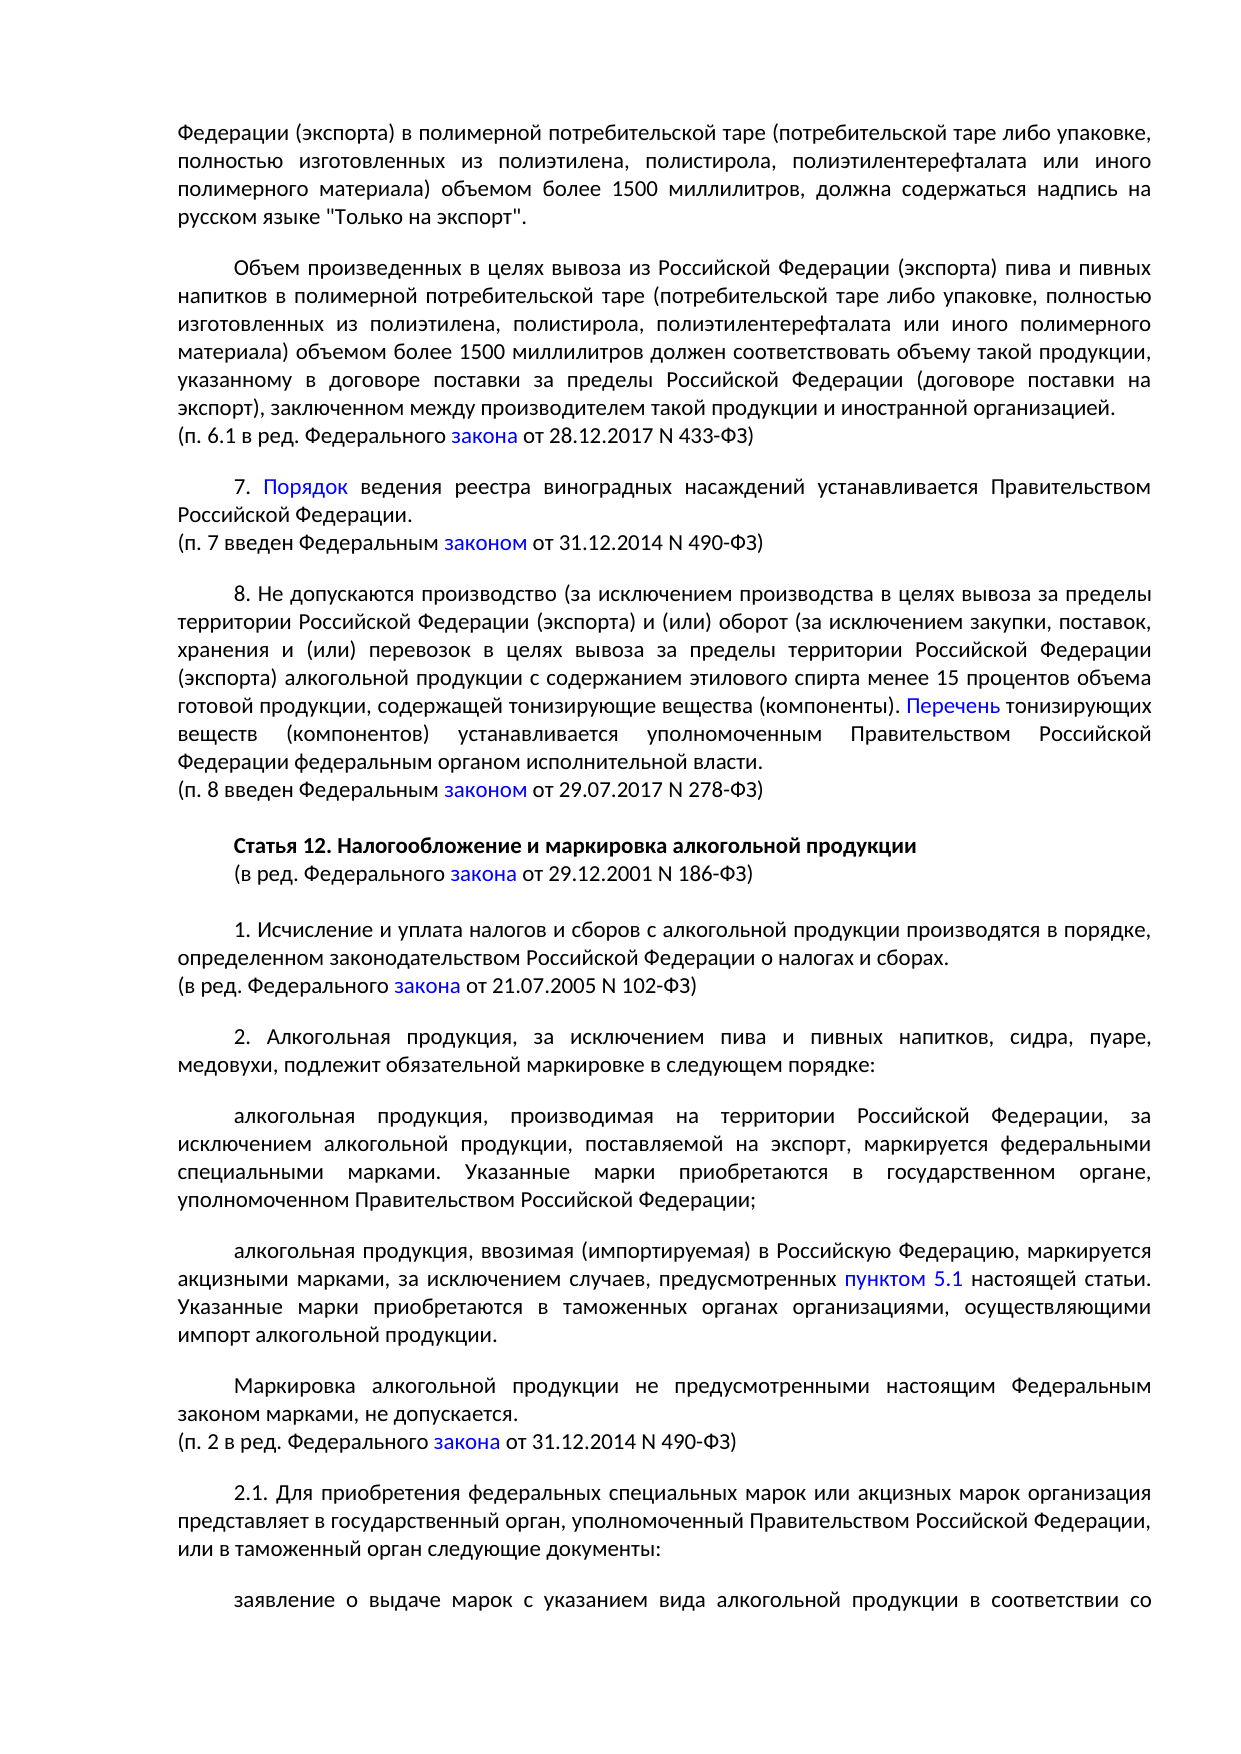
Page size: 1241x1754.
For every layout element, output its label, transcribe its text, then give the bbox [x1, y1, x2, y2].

text 2. Алкогольная продукция, за исключением пива и пивных напитков, сидра, пуаре, медовухи, подлежит обязательной маркировке в следующем порядке: [177, 1022, 1152, 1078]
text алкогольная продукция, ввозимая (импортируемая) в Российскую Федерацию, маркируется акцизными марками, за исключением случаев, предусмотренных пунктом 5.1 настоящей статьи. Указанные марки приобретаются в таможенных органах организациями, осуществляющими импорт алкогольной продукции. [177, 1236, 1152, 1348]
text (в ред. Федерального закона от 21.07.2005 N 102-ФЗ) [177, 971, 1152, 999]
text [177, 118, 1152, 230]
text 8. Не допускаются производство (за исключением производства в целях вывоза за пределы территории Российской Федерации (экспорта) и (или) оборот (за исключением закупки, поставок, хранения и (или) перевозок в целях вывоза за пределы территории Российской Федерации (экспорта) алкогольной продукции с содержанием этилового спирта менее 15 процентов объема готовой продукции, содержащей тонизирующие вещества (компоненты). Перечень тонизирующих веществ (компонентов) устанавливается уполномоченным Правительством Российской Федерации федеральным органом исполнительной власти. [177, 579, 1152, 775]
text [177, 1585, 1152, 1613]
text 1. Исчисление и уплата налогов и сборов с алкогольной продукции производятся в порядке, определенном законодательством Российской Федерации о налогах и сборах. [177, 915, 1152, 971]
text 7. Порядок ведения реестра виноградных насаждений устанавливается Правительством Российской Федерации. [177, 472, 1152, 528]
text Объем произведенных в целях вывоза из Российской Федерации (экспорта) пива и пивных напитков в полимерной потребительской таре (потребительской таре либо упаковке, полностью изготовленных из полиэтилена, полистирола, полиэтилентерефталата или иного полимерного материала) объемом более 1500 миллилитров должен соответствовать объему такой продукции, указанному в договоре поставки за пределы Российской Федерации (договоре поставки на экспорт), заключенном между производителем такой продукции и иностранной организацией. [177, 253, 1152, 421]
text 2.1. Для приобретения федеральных специальных марок или акцизных марок организация представляет в государственный орган, уполномоченный Правительством Российской Федерации, или в таможенный орган следующие документы: [177, 1478, 1152, 1562]
text (п. 2 в ред. Федерального закона от 31.12.2014 N 490-ФЗ) [177, 1427, 1152, 1455]
text алкогольная продукция, производимая на территории Российской Федерации, за исключением алкогольной продукции, поставляемой на экспорт, маркируется федеральными специальными марками. Указанные марки приобретаются в государственном органе, уполномоченном Правительством Российской Федерации; [177, 1101, 1152, 1213]
text (п. 6.1 в ред. Федерального закона от 28.12.2017 N 433-ФЗ) [177, 421, 1152, 449]
title Статья 12. Налогообложение и маркировка алкогольной продукции [177, 831, 1152, 859]
text (в ред. Федерального закона от 29.12.2001 N 186-ФЗ) [177, 859, 1152, 887]
text Маркировка алкогольной продукции не предусмотренными настоящим Федеральным законом марками, не допускается. [177, 1371, 1152, 1427]
text (п. 8 введен Федеральным законом от 29.07.2017 N 278-ФЗ) [177, 775, 1152, 803]
text (п. 7 введен Федеральным законом от 31.12.2014 N 490-ФЗ) [177, 528, 1152, 556]
